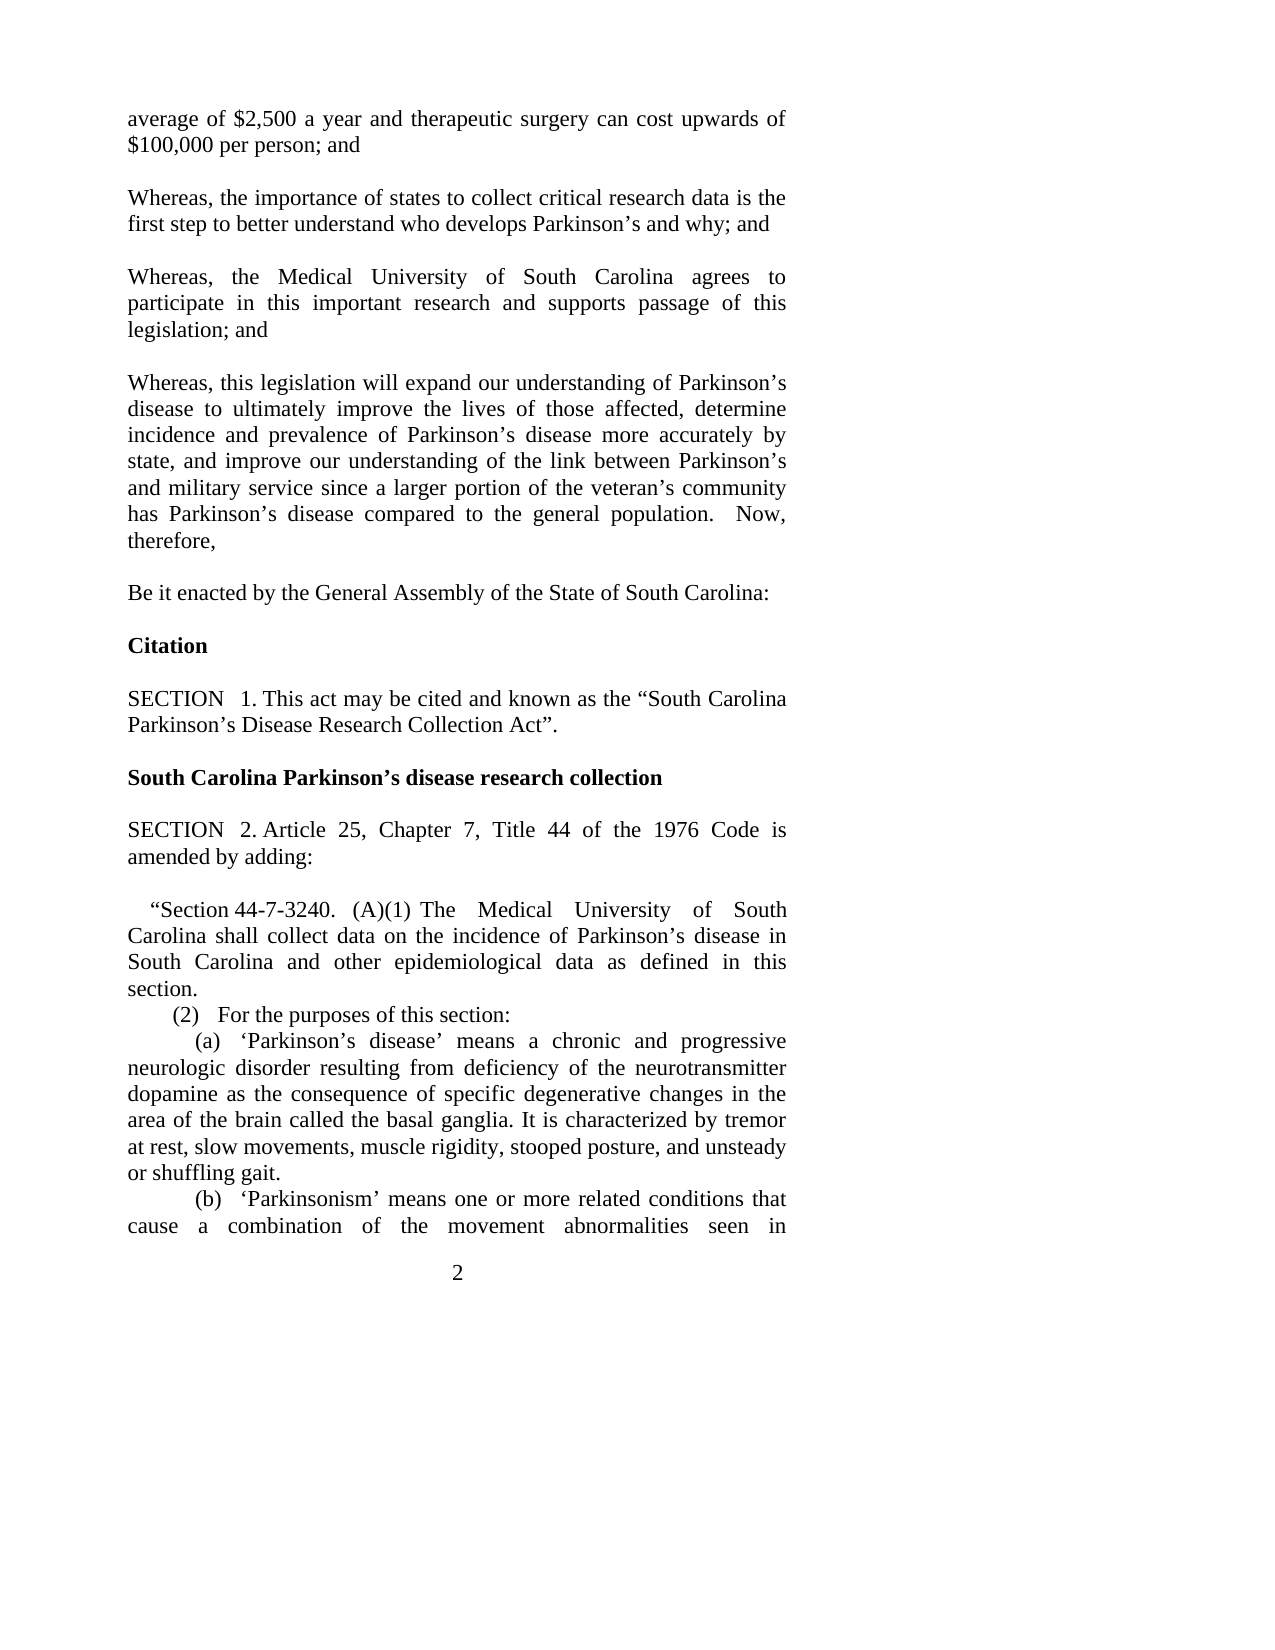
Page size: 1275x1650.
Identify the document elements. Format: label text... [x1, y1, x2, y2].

text Whereas, the importance of states to collect critical research data is the first step to better understand who develops Parkinson’s and why; and [127, 184, 787, 237]
text SECTION 1. This act may be cited and known as the “South Carolina Parkinson’s Disease Research Collection Act”. [127, 685, 787, 737]
text Citation [127, 632, 787, 658]
text (2) For the purposes of this section: [127, 1001, 787, 1027]
text Whereas, this legislation will expand our understanding of Parkinson’s disease to ultimately improve the lives of those affected, determine incidence and prevalence of Parkinson’s disease more accurately by state, and improve our understanding of the link between Parkinson’s and military service since a larger portion of the veteran’s community has Parkinson’s disease compared to the general population. Now, therefore, [127, 368, 787, 553]
text “Section 44-7-3240. (A)(1) The Medical University of South Carolina shall collect data on the incidence of Parkinson’s disease in South Carolina and other epidemiological data as defined in this section. [127, 896, 787, 1001]
text Be it enacted by the General Assembly of the State of South Carolina: [127, 579, 787, 606]
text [127, 1186, 787, 1238]
text SECTION 2. Article 25, Chapter 7, Title 44 of the 1976 Code is amended by adding: [127, 817, 787, 869]
text South Carolina Parkinson’s disease research collection [127, 764, 787, 790]
text Whereas, the Medical University of South Carolina agrees to participate in this important research and supports passage of this legislation; and [127, 263, 787, 342]
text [127, 105, 787, 158]
text (a) ‘Parkinson’s disease’ means a chronic and progressive neurologic disorder resulting from deficiency of the neurotransmitter dopamine as the consequence of specific degenerative changes in the area of the brain called the basal ganglia. It is characterized by tremor at rest, slow movements, muscle rigidity, stooped posture, and unsteady or shuffling gait. [127, 1027, 787, 1186]
